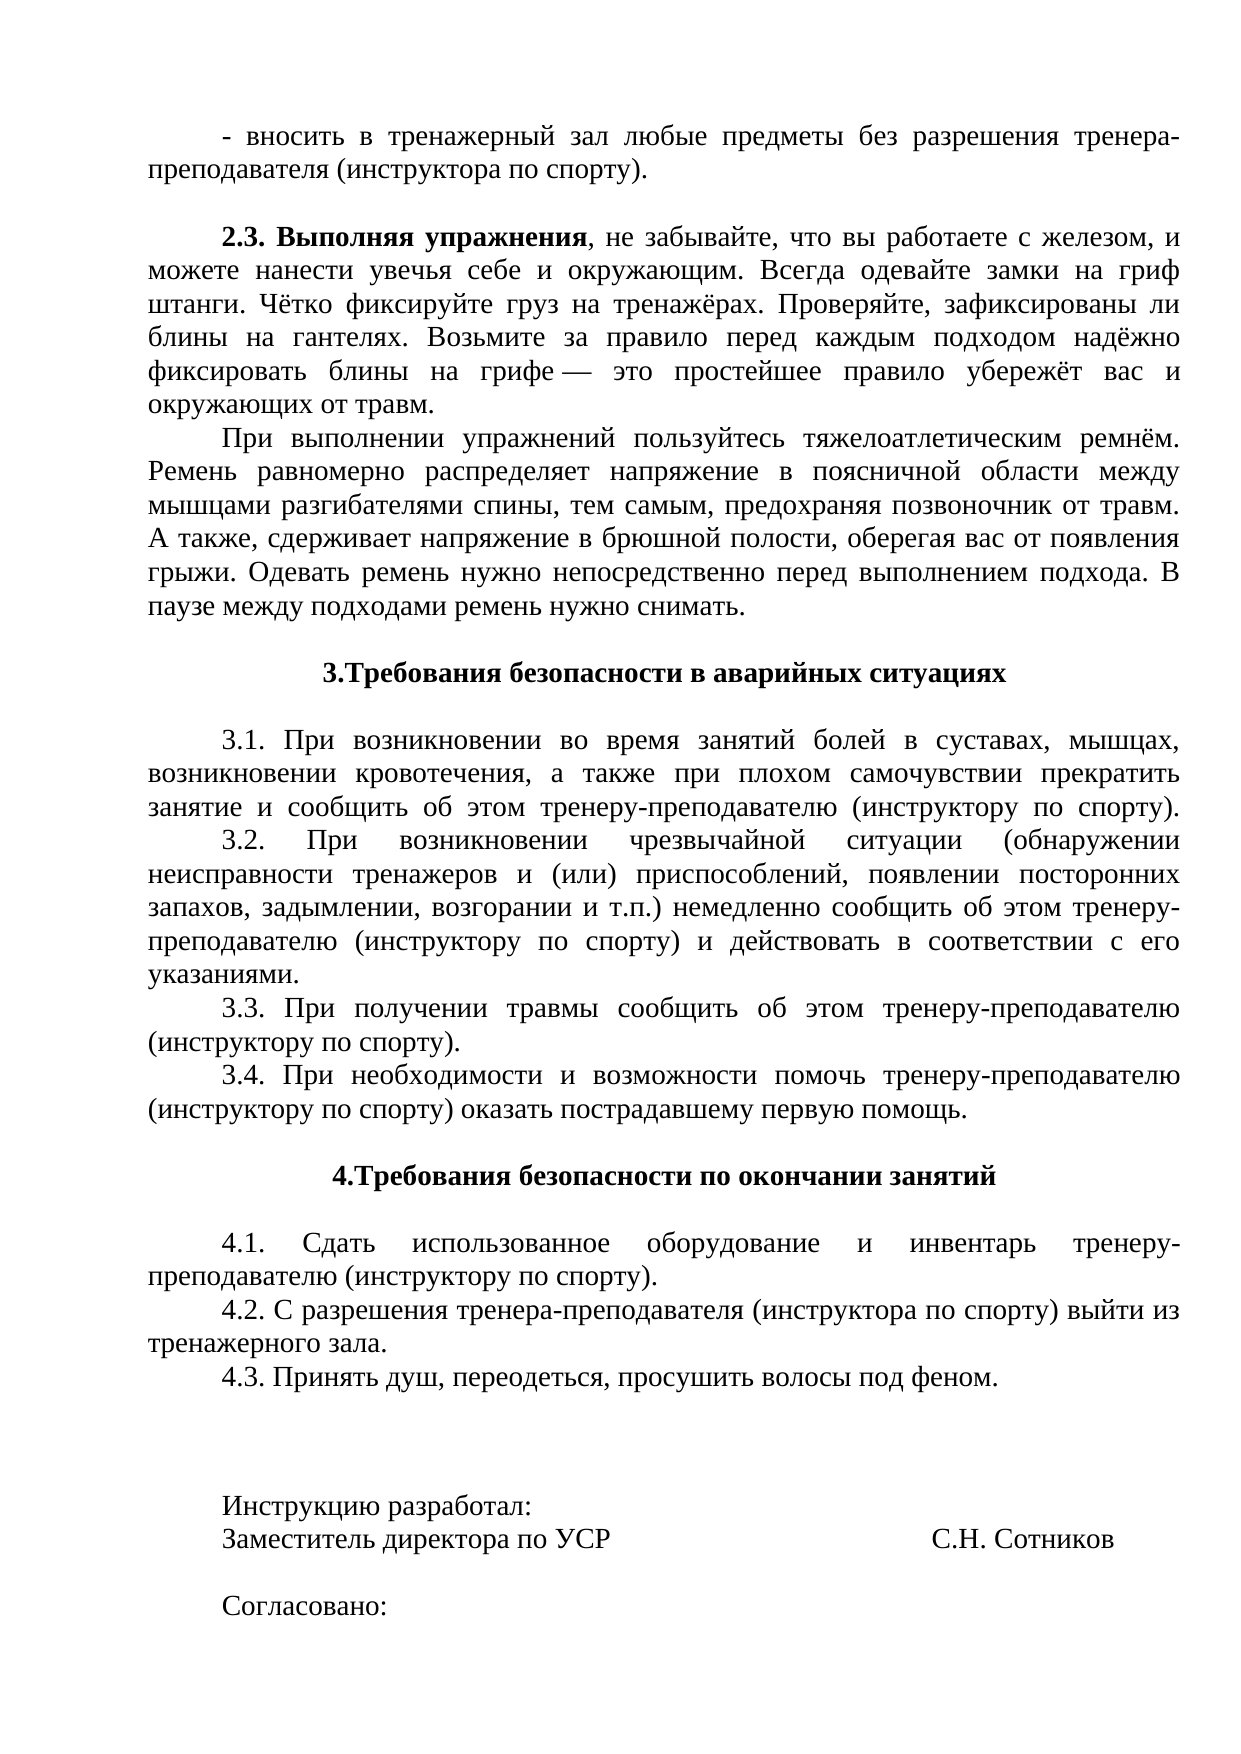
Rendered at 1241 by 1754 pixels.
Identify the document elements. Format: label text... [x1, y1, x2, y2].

text 4.2. С разрешения тренера-преподавателя (инструктора по спорту) выйти из тренажерного зала. [148, 1292, 1181, 1359]
list 3.1. При возникновении во время занятий болей в суставах, мышцах, возникновении кровотечения, а также при плохом самочувствии прекратить занятие и сообщить об этом тренеру-преподавателю (инструктору по спорту). 3.2. При возникновении чрезвычайной ситуации (обнаружении неисправности тренажеров и (или) приспособлений, появлении посторонних запахов, задымлении, возгорании и т.п.) немедленно сообщить об этом тренеру-преподавателю (инструктору по спорту) и действовать в соответствии с его указаниями. 3.3. При получении травмы сообщить об этом тренеру-преподавателю (инструктору по спорту). [148, 688, 1181, 1057]
text Заместитель директора по УСР С.Н. Сотников [148, 1521, 1181, 1555]
text Инструкцию разработал: [148, 1488, 1181, 1521]
list 3.4. При необходимости и возможности помочь тренеру-преподавателю (инструктору по спорту) оказать пострадавшему первую помощь. [148, 1057, 1181, 1124]
list - вносить в тренажерный зал любые предметы без разрешения тренера-преподавателя (инструктора по спорту). [148, 118, 1181, 185]
text Согласовано: [148, 1588, 1181, 1622]
text 4.3. Принять душ, переодеться, просушить волосы под феном. [148, 1359, 1181, 1393]
text При выполнении упражнений пользуйтесь тяжелоатлетическим ремнём. Ремень равномерно распределяет напряжение в поясничной области между мышцами разгибателями спины, тем самым, предохраняя позвоночник от травм. А также, сдерживает напряжение в брюшной полости, оберегая вас от появления грыжи. Одевать ремень нужно непосредственно перед выполнением подхода. В паузе между подходами ремень нужно снимать. [148, 420, 1181, 621]
list 3.Требования безопасности в аварийных ситуациях [148, 655, 1181, 688]
text 4.1. Сдать использованное оборудование и инвентарь тренеру-преподавателю (инструктору по спорту). [148, 1225, 1181, 1292]
list 4.Требования безопасности по окончании занятий [148, 1158, 1181, 1191]
text 2.3. Выполняя упражнения, не забывайте, что вы работаете с железом, и можете нанести увечья себе и окружающим. Всегда одевайте замки на гриф штанги. Чётко фиксируйте груз на тренажёрах. Проверяйте, зафиксированы ли блины на гантелях. Возьмите за правило перед каждым подходом надёжно фиксировать блины на грифе — это простейшее правило убережёт вас и окружающих от травм. [148, 219, 1181, 420]
